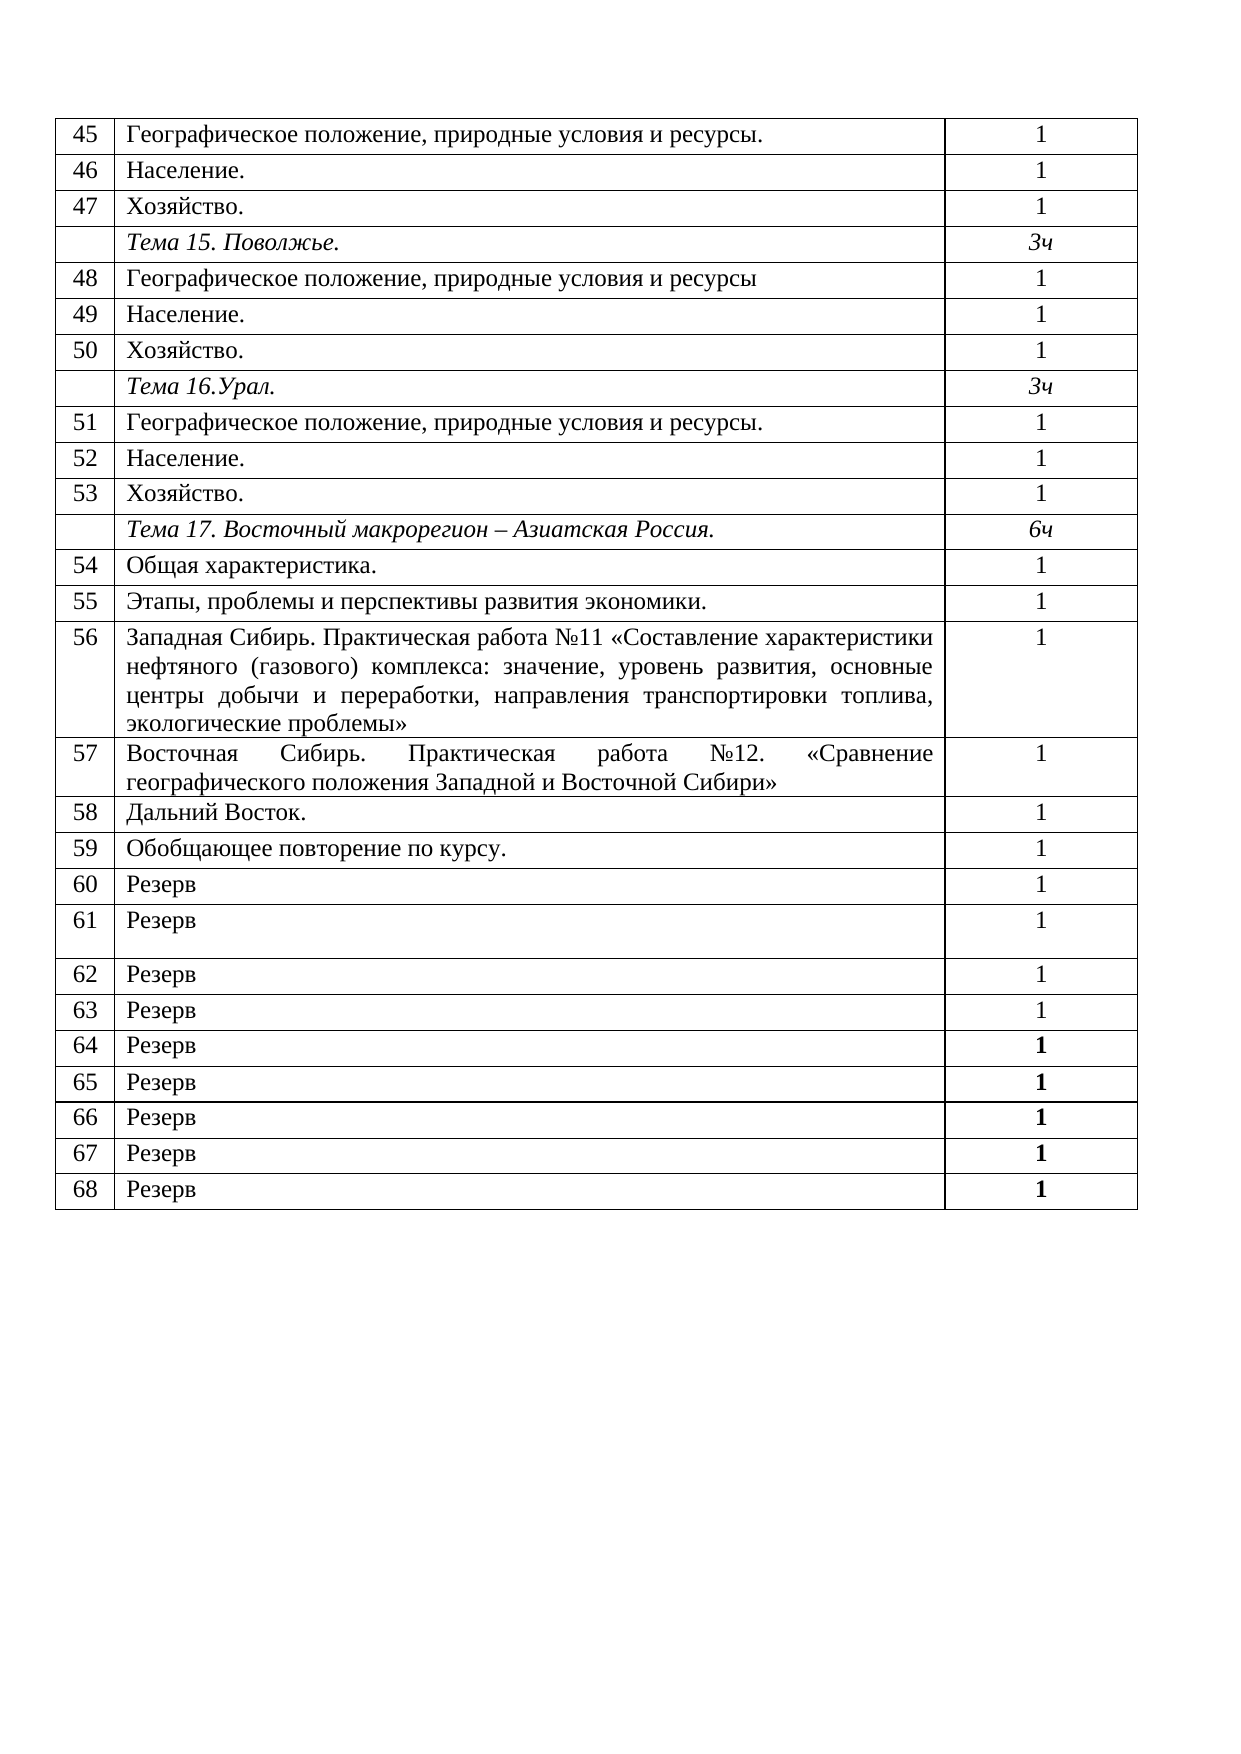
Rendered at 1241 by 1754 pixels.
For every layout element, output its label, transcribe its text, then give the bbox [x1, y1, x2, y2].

table_cell Резерв [115, 959, 944, 994]
table_cell Резерв [115, 1031, 944, 1066]
table_cell 45 [56, 119, 114, 154]
table_cell Хозяйство. [115, 479, 944, 513]
table_cell 60 [56, 869, 114, 904]
table_cell Этапы, проблемы и перспективы развития экономики. [115, 586, 944, 621]
table_cell Географическое положение, природные условия и ресурсы [115, 263, 944, 298]
table_cell Тема 16.Урал. [115, 371, 944, 406]
table_cell 62 [56, 959, 114, 994]
table_cell [56, 515, 114, 549]
table_cell 1 [946, 1139, 1137, 1173]
table_cell 1 [946, 335, 1137, 370]
table_cell Восточная Сибирь. Практическая работа №12. «Сравнение географического положения Западной и Восточной Сибири» [115, 738, 944, 796]
table_cell Географическое положение, природные условия и ресурсы. [115, 119, 944, 154]
table_cell Тема 17. Восточный макрорегион – Азиатская Россия. [115, 515, 944, 549]
table_cell 1 [946, 479, 1137, 513]
table_cell 50 [56, 335, 114, 370]
table_cell 6ч [946, 515, 1137, 549]
table_cell 54 [56, 550, 114, 585]
table_cell 3ч [946, 371, 1137, 406]
table_cell Хозяйство. [115, 191, 944, 226]
table_cell 51 [56, 407, 114, 442]
table_cell 3ч [946, 227, 1137, 262]
table_cell 1 [946, 155, 1137, 190]
table_cell 46 [56, 155, 114, 190]
table_cell Резерв [115, 995, 944, 1029]
table_cell 1 [946, 443, 1137, 477]
table_cell 1 [946, 797, 1137, 832]
table_cell Резерв [115, 869, 944, 904]
table_cell 1 [946, 622, 1137, 737]
table_cell 1 [946, 1174, 1137, 1209]
table_cell Резерв [115, 1067, 944, 1101]
table_cell 1 [946, 586, 1137, 621]
table_cell 66 [56, 1103, 114, 1137]
table_cell 48 [56, 263, 114, 298]
table_cell Резерв [115, 905, 944, 958]
table_cell 64 [56, 1031, 114, 1066]
table_cell 68 [56, 1174, 114, 1209]
table_cell Тема 15. Поволжье. [115, 227, 944, 262]
table_cell 1 [946, 1067, 1137, 1101]
table_cell 53 [56, 479, 114, 513]
table_cell 56 [56, 622, 114, 737]
table_cell Резерв [115, 1139, 944, 1173]
table_cell 61 [56, 905, 114, 958]
table_cell 1 [946, 1031, 1137, 1066]
table_cell [56, 227, 114, 262]
table_cell 1 [946, 550, 1137, 585]
table_cell Население. [115, 443, 944, 477]
table_cell Резерв [115, 1174, 944, 1209]
table_cell 63 [56, 995, 114, 1029]
table_cell 1 [946, 959, 1137, 994]
table_cell 1 [946, 738, 1137, 796]
table_cell Население. [115, 299, 944, 334]
table_cell Географическое положение, природные условия и ресурсы. [115, 407, 944, 442]
table_cell 49 [56, 299, 114, 334]
table_cell [56, 371, 114, 406]
table_cell 1 [946, 263, 1137, 298]
table_cell Западная Сибирь. Практическая работа №11 «Составление характеристики нефтяного (газового) комплекса: значение, уровень развития, основные центры добычи и переработки, направления транспортировки топлива, экологические проблемы» [115, 622, 944, 737]
table_cell Дальний Восток. [115, 797, 944, 832]
table_cell 1 [946, 299, 1137, 334]
table_cell 1 [946, 407, 1137, 442]
table_cell 47 [56, 191, 114, 226]
table_cell Общая характеристика. [115, 550, 944, 585]
table_cell 59 [56, 833, 114, 868]
table_cell 55 [56, 586, 114, 621]
table_cell 1 [946, 119, 1137, 154]
table_cell 1 [946, 1103, 1137, 1137]
table_cell 1 [946, 869, 1137, 904]
table_cell 58 [56, 797, 114, 832]
table_cell Хозяйство. [115, 335, 944, 370]
table_cell 65 [56, 1067, 114, 1101]
table_cell 1 [946, 905, 1137, 958]
table_cell Резерв [115, 1103, 944, 1137]
table_cell 1 [946, 833, 1137, 868]
table_cell 1 [946, 995, 1137, 1029]
table_cell 1 [946, 191, 1137, 226]
table_cell 52 [56, 443, 114, 477]
table_cell Обобщающее повторение по курсу. [115, 833, 944, 868]
table_cell 57 [56, 738, 114, 796]
table_cell Население. [115, 155, 944, 190]
table_cell 67 [56, 1139, 114, 1173]
